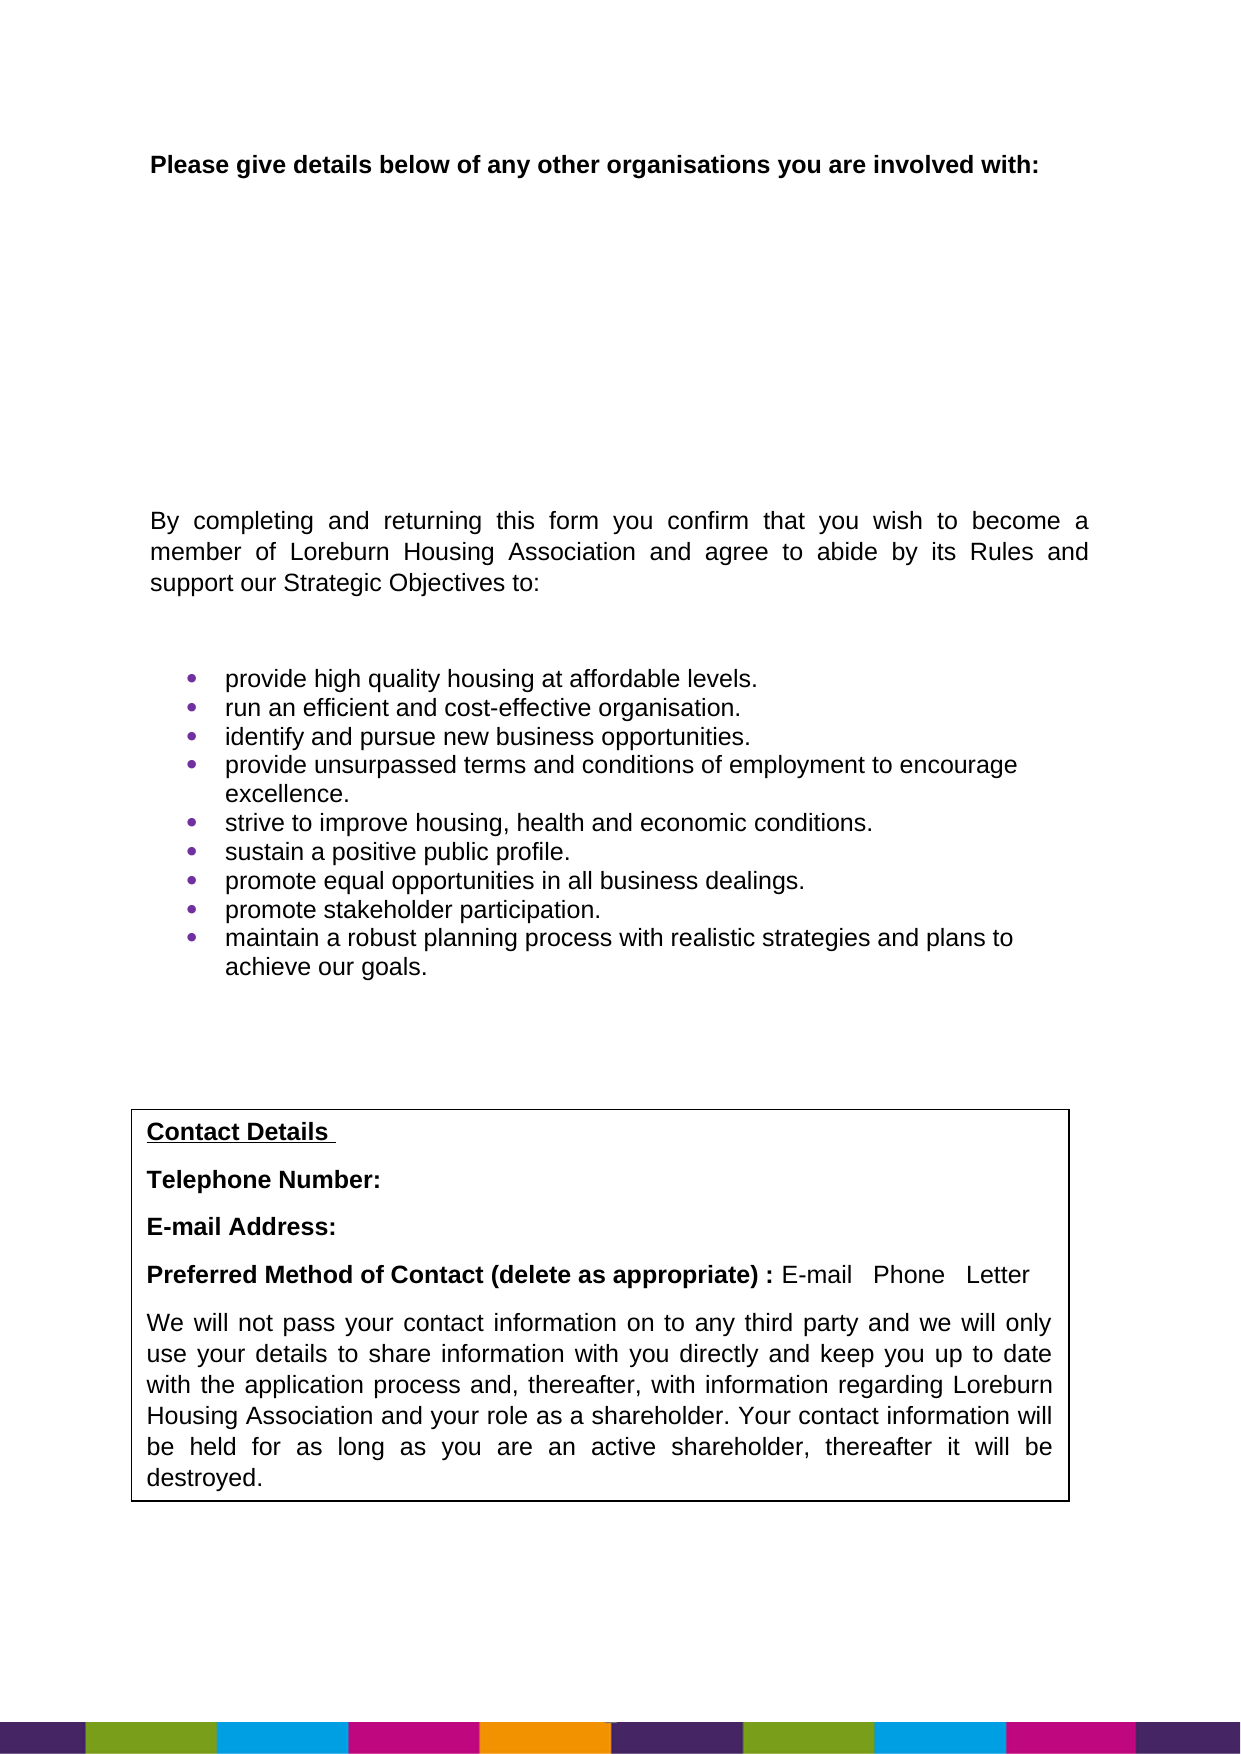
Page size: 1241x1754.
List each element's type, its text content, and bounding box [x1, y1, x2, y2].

list provide unsurpassed terms and conditions of employment to encourage excellence. [187, 750, 1090, 808]
list promote equal opportunities in all business dealings. [187, 866, 1090, 894]
list run an efficient and cost-effective organisation. [187, 693, 1090, 722]
text Please give details below of any other organisations you are involved with: [150, 150, 1090, 179]
list provide high quality housing at affordable levels. [187, 664, 1090, 693]
picture [1006, 1722, 1241, 1754]
picture [0, 1722, 217, 1754]
text By completing and returning this form you confirm that you wish to become a member of Loreburn Housing Association and agree to abide by its Rules and support our Strategic Objectives to: [150, 506, 1090, 597]
list maintain a robust planning process with realistic strategies and plans to achieve our goals. [187, 923, 1090, 981]
list sustain a positive public profile. [187, 837, 1090, 866]
list identify and pursue new business opportunities. [187, 722, 1090, 750]
list promote stakeholder participation. [187, 894, 1090, 923]
list strive to improve housing, health and economic conditions. [187, 808, 1090, 837]
picture [349, 1722, 874, 1754]
